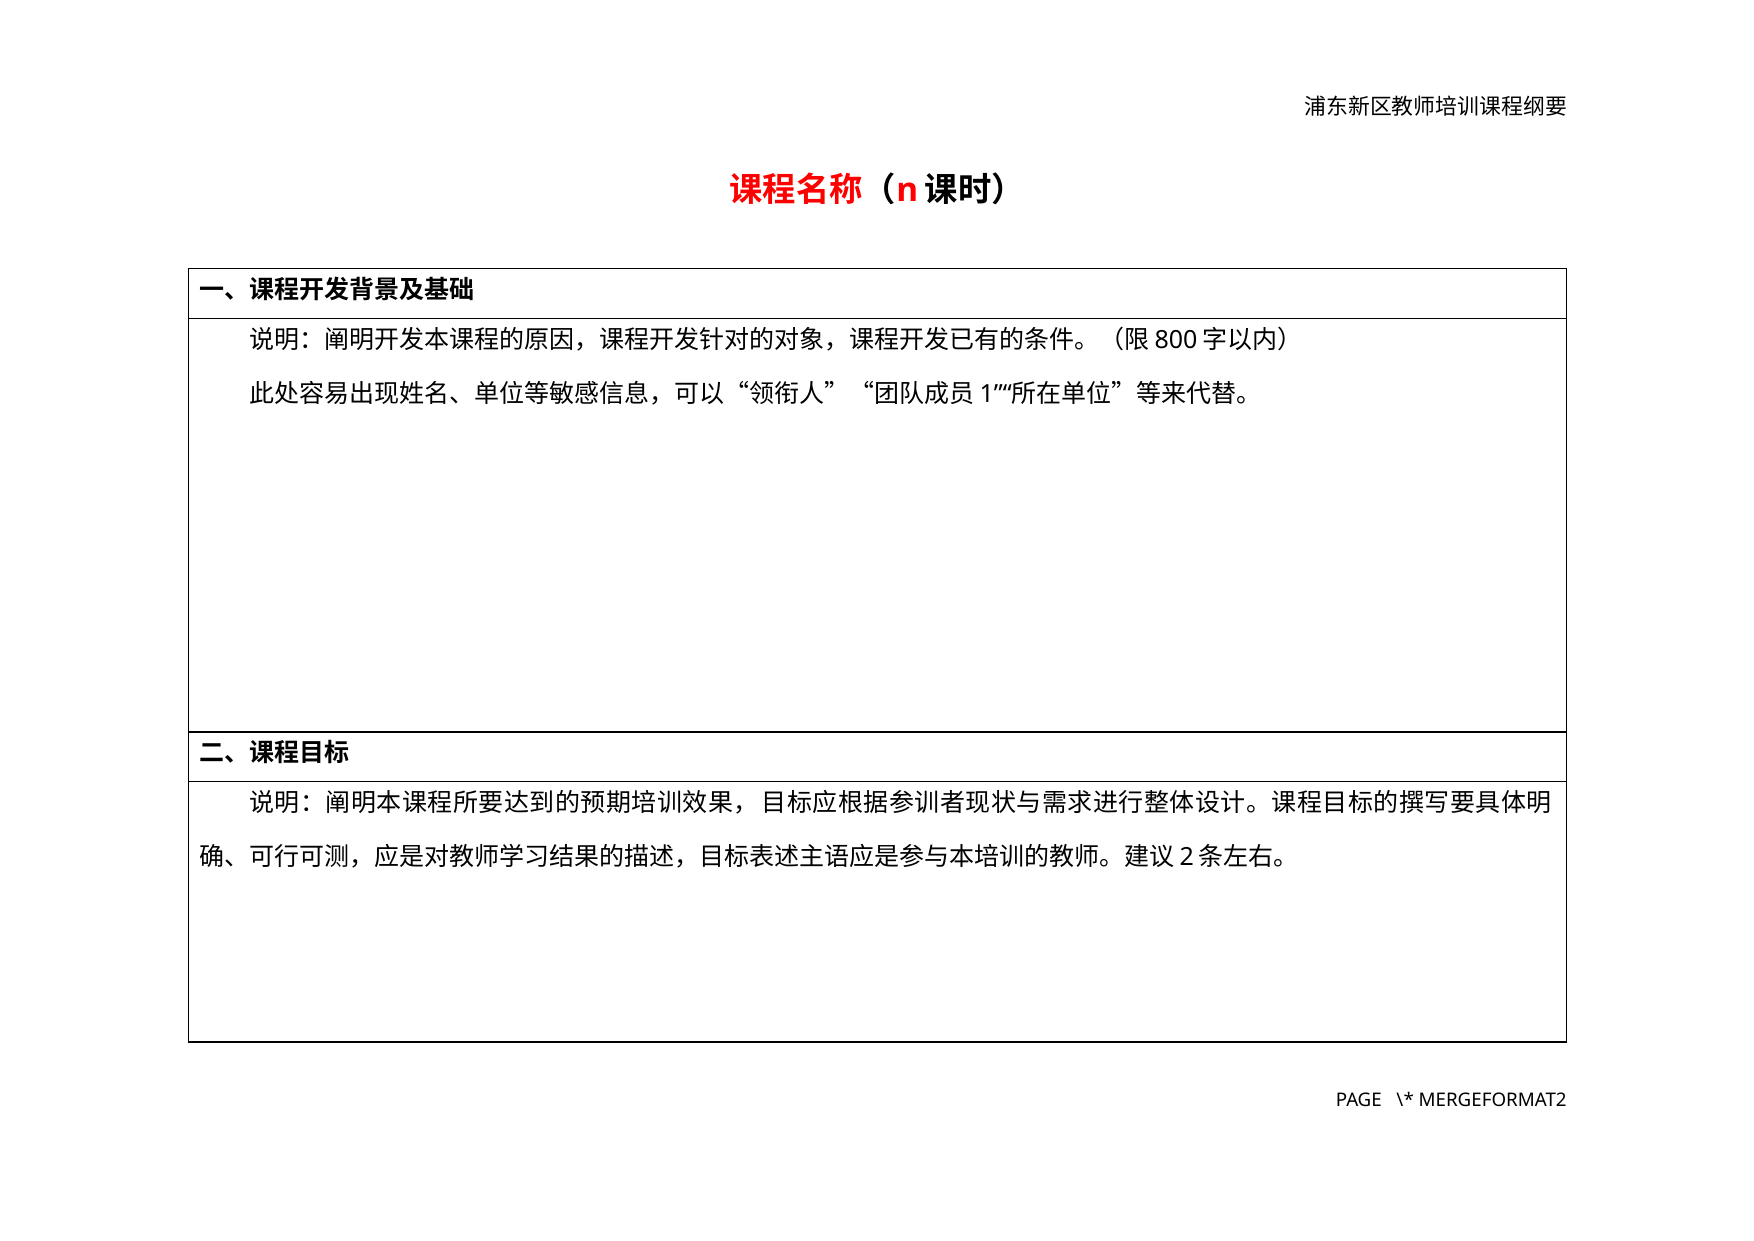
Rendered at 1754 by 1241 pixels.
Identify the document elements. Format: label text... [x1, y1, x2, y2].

text 课程名称（n课时） [187, 163, 1566, 211]
table_cell 二、课程目标 [189, 733, 1566, 781]
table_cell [189, 782, 1566, 1041]
table_cell 说明：阐明开发本课程的原因，课程开发针对的对象，课程开发已有的条件。（限800字以内） 此处容易出现姓名、单位等敏感信息，可以“领衔人”“团队成员1”“所在单位”等来代替。 [189, 319, 1566, 731]
table_header 一、课程开发背景及基础 [189, 269, 1566, 318]
